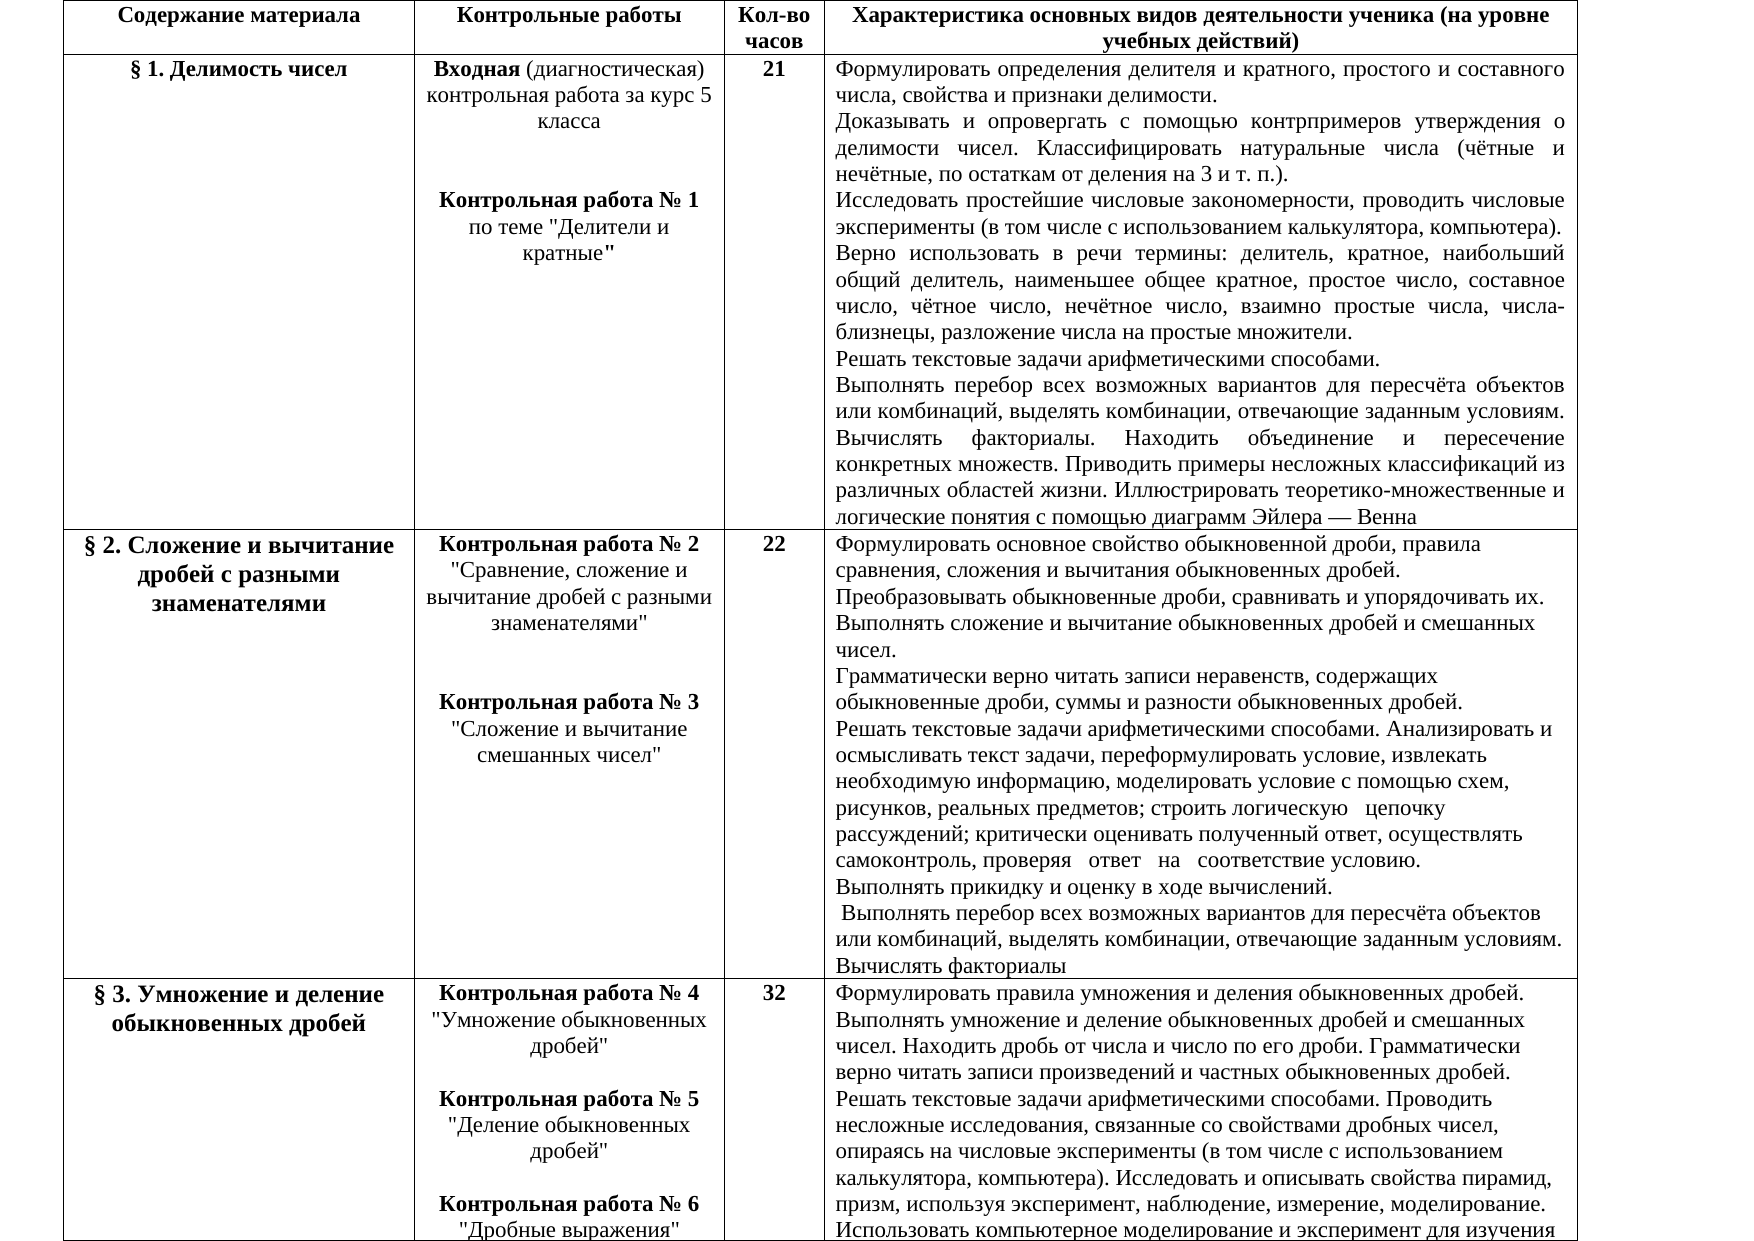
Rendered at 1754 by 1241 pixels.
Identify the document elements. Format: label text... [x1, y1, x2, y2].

table_header Контрольные работы [415, 1, 724, 54]
table_cell 32 [725, 979, 824, 1240]
table_cell Формулировать основное свойство обыкновенной дроби, правила сравнения, сложения и вычитания обыкновенных дробей. Преобразовывать обыкновенные дроби, сравнивать и упорядочивать их. Выполнять сложение и вычитание обыкновенных дробей и смешанных чисел. Грамматически верно читать записи неравенств, содержащих обыкновенные дроби, суммы и разности обыкновенных дробей. Решать текстовые задачи арифметическими способами. Анализировать и осмысливать текст задачи, переформулировать условие, извлекать необходимую информацию, моделировать условие с помощью схем, рисунков, реальных предметов; строить логическую цепочку рассуждений; критически оценивать полученный ответ, осуществлять самоконтроль, проверяя ответ на соответствие условию. Выполнять прикидку и оценку в ходе вычислений. Выполнять перебор всех возможных вариантов для пересчёта объектов или комбинаций, выделять комбинации, отвечающие заданным условиям. Вычислять факториалы [825, 530, 1577, 978]
table_cell § 2. Сложение и вычитание дробей с разными знаменателями [64, 530, 414, 978]
table_cell § 1. Делимость чисел [64, 55, 414, 529]
table_cell Контрольная работа № 2 "Сравнение, сложение и вычитание дробей с разными знаменателями" Контрольная работа № 3 "Сложение и вычитание смешанных чисел" [415, 530, 724, 978]
table_cell Входная (диагностическая) контрольная работа за курс 5 класса Контрольная работа № 1 по теме "Делители и кратные" [415, 55, 724, 529]
table_cell 22 [725, 530, 824, 978]
table_header Содержание материала [64, 1, 414, 54]
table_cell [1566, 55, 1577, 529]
table_header Кол-во часов [725, 1, 824, 54]
table_header Характеристика основных видов деятельности ученика (на уровне учебных действий) [825, 1, 1577, 54]
table_cell § 3. Умножение и деление обыкновенных дробей [64, 979, 414, 1240]
table_cell 21 [725, 55, 824, 529]
table_cell Контрольная работа № 4 "Умножение обыкновенных дробей" Контрольная работа № 5 "Деление обыкновенных дробей" Контрольная работа № 6 "Дробные выражения" [415, 979, 724, 1240]
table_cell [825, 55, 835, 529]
table_cell Формулировать правила умножения и деления обыкновенных дробей. Выполнять умножение и деление обыкновенных дробей и смешанных чисел. Находить дробь от числа и число по его дроби. Грамматически верно читать записи произведений и частных обыкновенных дробей. Решать текстовые задачи арифметическими способами. Проводить несложные исследования, связанные со свойствами дробных чисел, опираясь на числовые эксперименты (в том числе с использованием калькулятора, компьютера). Исследовать и описывать свойства пирамид, призм, используя эксперимент, наблюдение, измерение, моделирование. Использовать компьютерное моделирование и эксперимент для изучения свойств этих объектов. Моделировать пирамиды, призмы, используя бумагу, пластилин, проволоку и др. Изготавливать пространственные фигуры из развёрток; распознавать развёртки пирамиды, призмы (в частности, куба, прямоугольного параллелепипеда). Распознавать на чертежах, рисунках, в окружающем мире пирамиды, призмы. Приводить примеры аналогов этих геометрических фигур в окружающем мире [825, 979, 1577, 1240]
